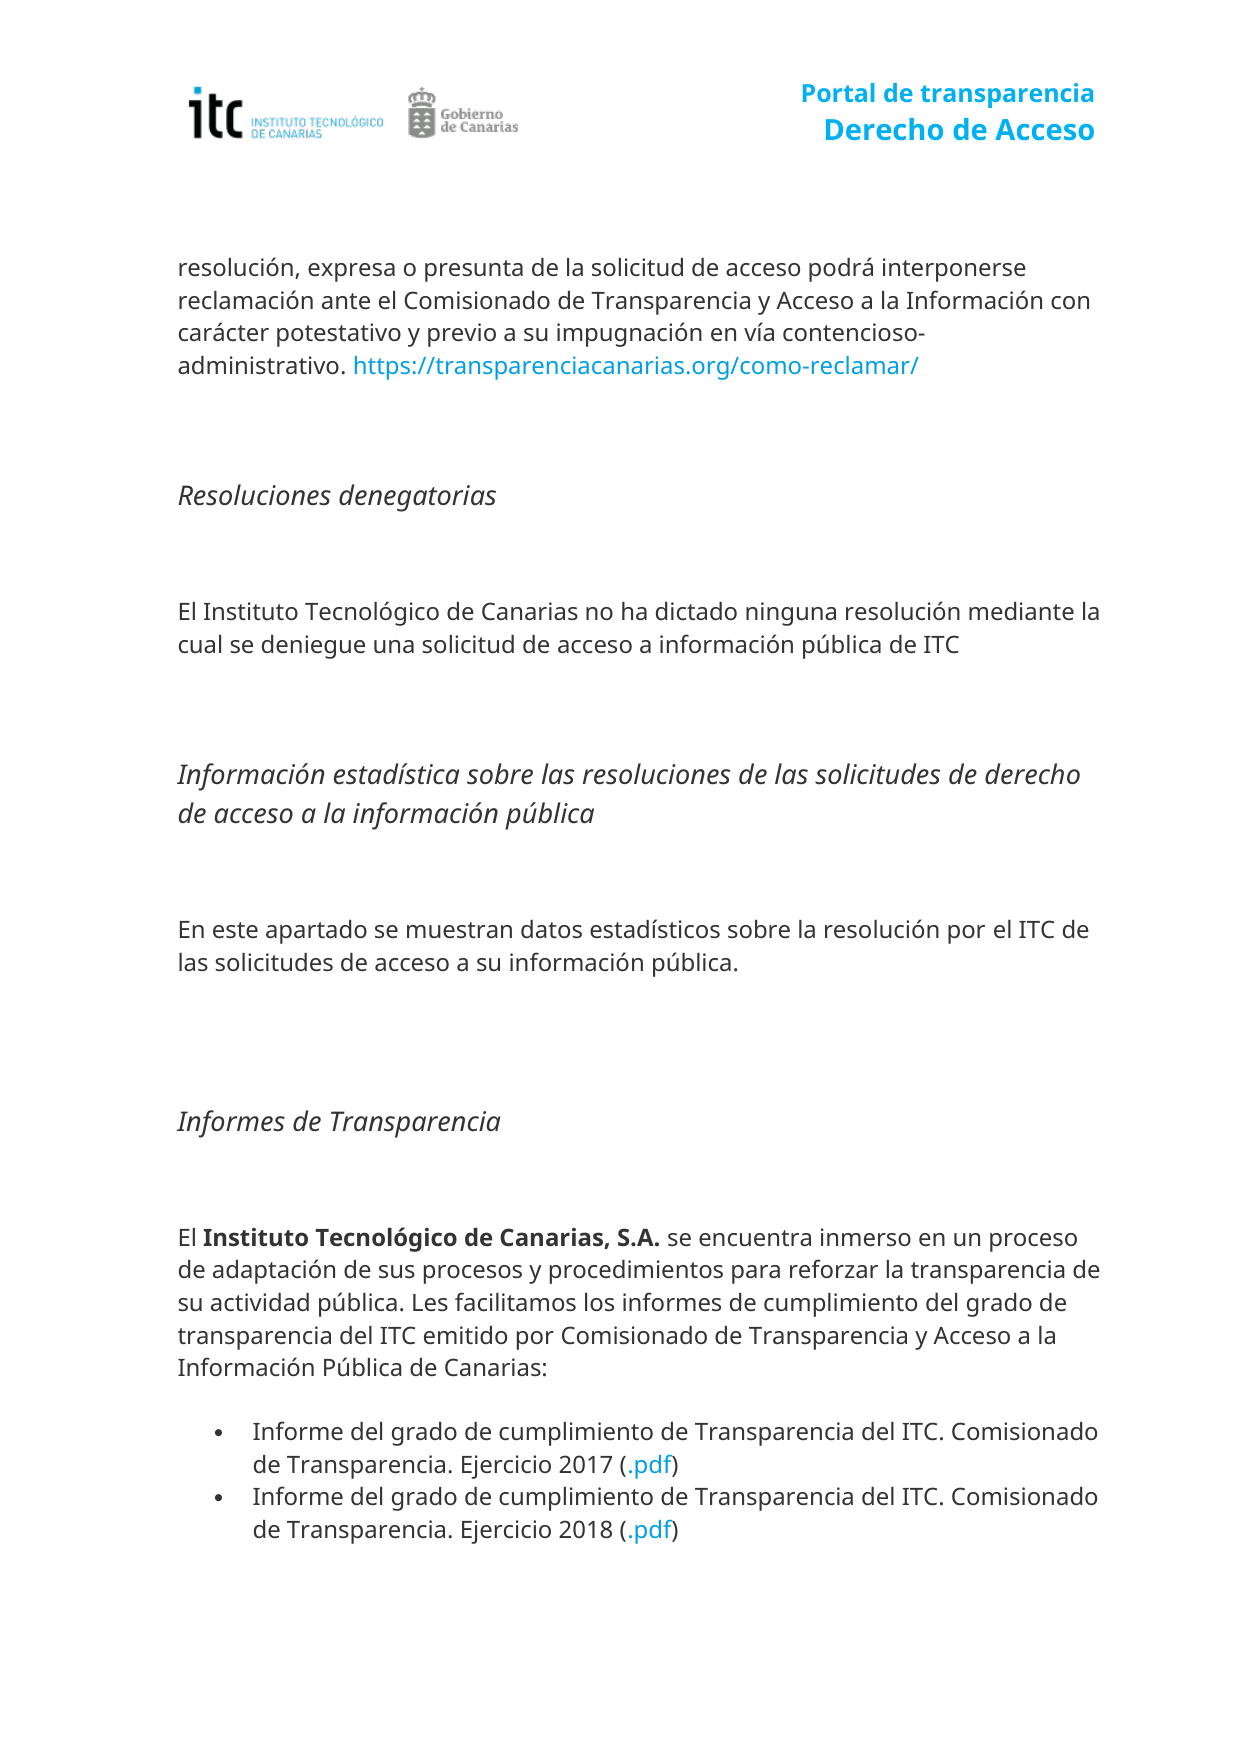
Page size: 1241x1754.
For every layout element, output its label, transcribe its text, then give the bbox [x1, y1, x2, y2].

list Informe del grado de cumplimiento de Transparencia del ITC. Comisionado de Transparencia. Ejercicio 2018 (.pdf) [215, 1480, 1107, 1545]
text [177, 251, 1107, 381]
list Informe del grado de cumplimiento de Transparencia del ITC. Comisionado de Transparencia. Ejercicio 2017 (.pdf) [215, 1415, 1107, 1480]
subtitle Resoluciones denegatorias [177, 477, 1107, 513]
subtitle Informes de Transparencia [177, 1102, 1107, 1139]
subtitle Información estadística sobre las resoluciones de las solicitudes de derecho de acceso a la información pública [177, 755, 1107, 831]
text El Instituto Tecnológico de Canarias, S.A. se encuentra inmerso en un proceso de adaptación de sus procesos y procedimientos para reforzar la transparencia de su actividad pública. Les facilitamos los informes de cumplimiento del grado de transparencia del ITC emitido por Comisionado de Transparencia y Acceso a la Información Pública de Canarias: [177, 1221, 1107, 1384]
text El Instituto Tecnológico de Canarias no ha dictado ninguna resolución mediante la cual se deniegue una solicitud de acceso a información pública de ITC [177, 595, 1107, 660]
text En este apartado se muestran datos estadísticos sobre la resolución por el ITC de las solicitudes de acceso a su información pública. [177, 913, 1107, 978]
picture [188, 86, 519, 139]
